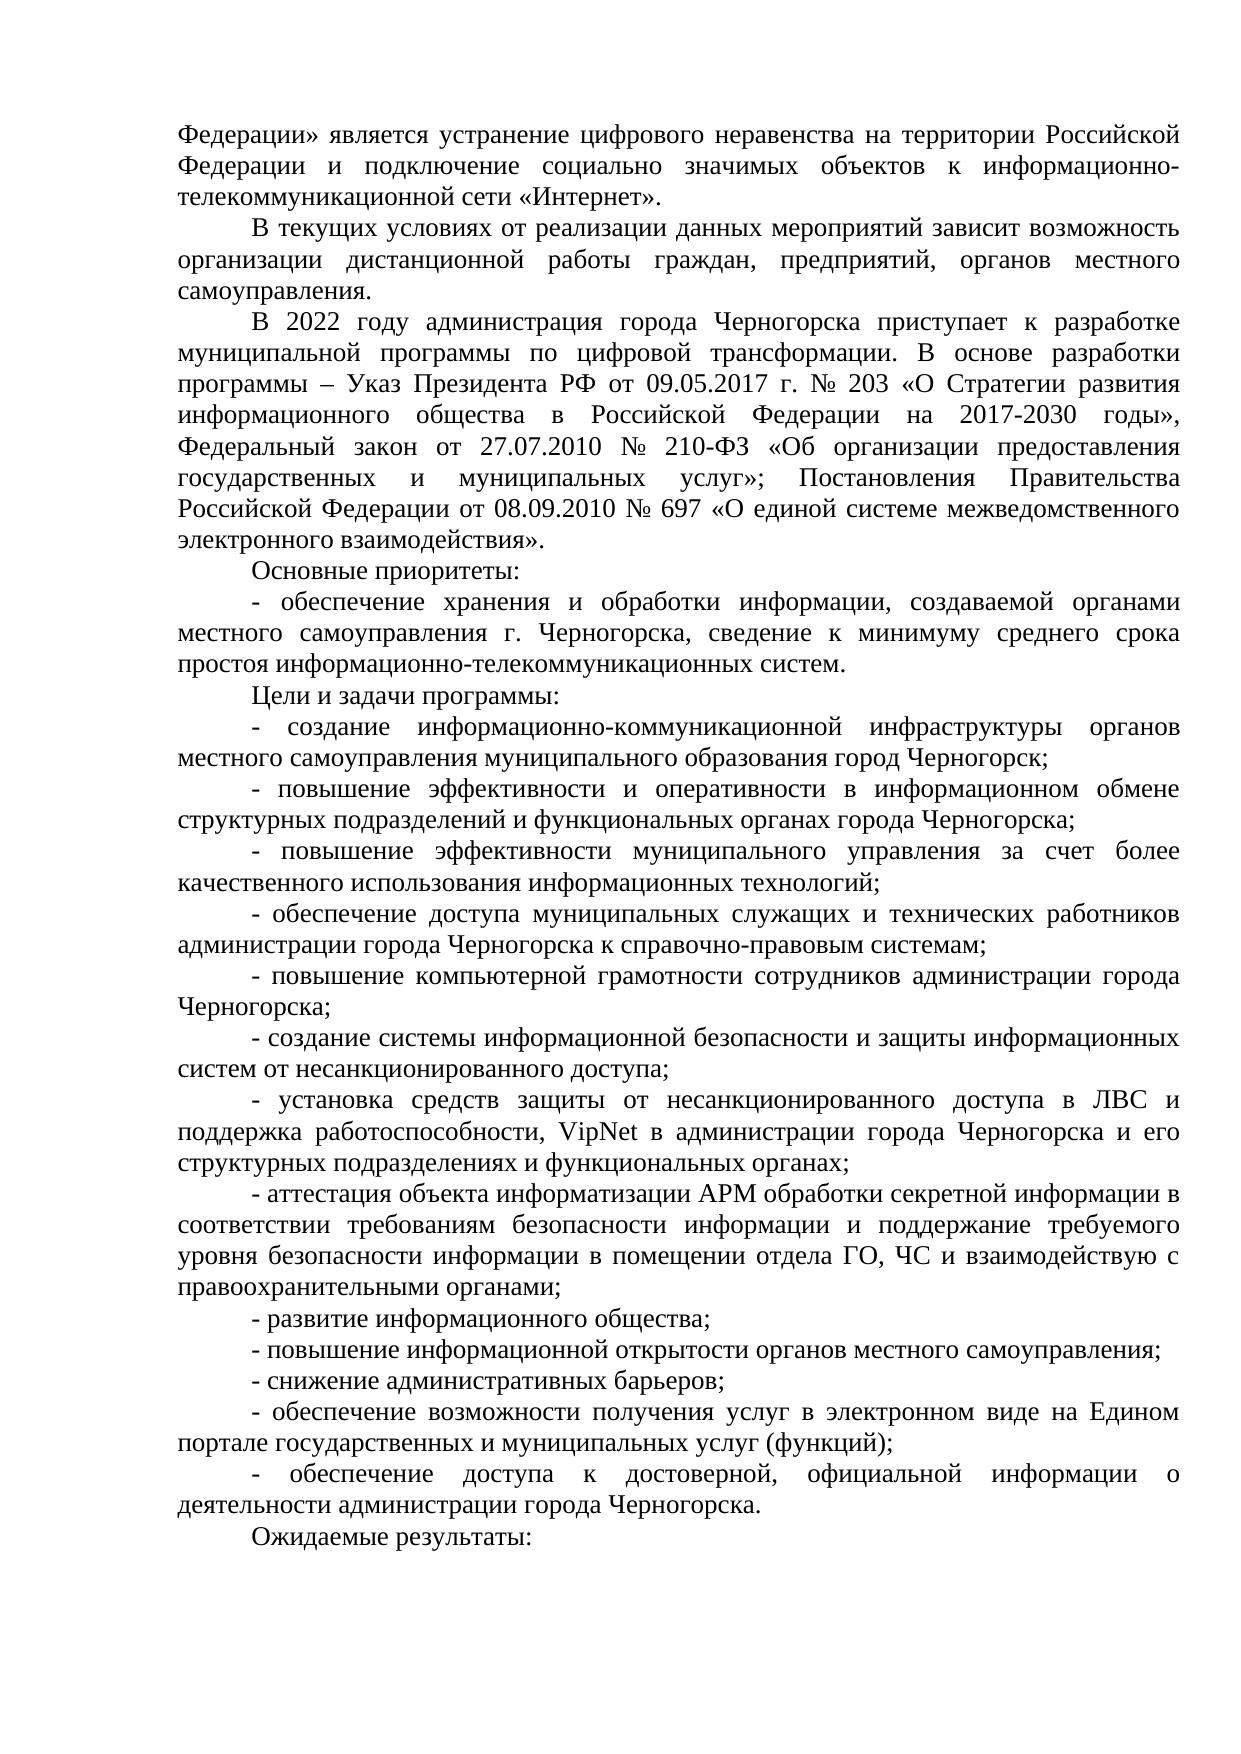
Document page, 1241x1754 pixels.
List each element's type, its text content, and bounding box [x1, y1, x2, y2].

text - обеспечение доступа муниципальных служащих и технических работников администрации города Черногорска к справочно-правовым системам; [177, 897, 1181, 959]
text - повышение эффективности и оперативности в информационном обмене структурных подразделений и функциональных органах города Черногорска; [177, 772, 1181, 834]
text Основные приоритеты: [177, 554, 1181, 585]
text - создание информационно-коммуникационной инфраструктуры органов местного самоуправления муниципального образования город Черногорск; [177, 710, 1181, 772]
text - повышение информационной открытости органов местного самоуправления; [177, 1333, 1181, 1364]
text - повышение компьютерной грамотности сотрудников администрации города Черногорска; [177, 959, 1181, 1021]
text В 2022 году администрация города Черногорска приступает к разработке муниципальной программы по цифровой трансформации. В основе разработки программы – Указ Президента РФ от 09.05.2017 г. № 203 «О Стратегии развития информационного общества в Российской Федерации на 2017-2030 годы», Федеральный закон от 27.07.2010 № 210-ФЗ «Об организации предоставления государственных и муниципальных услуг»; Постановления Правительства Российской Федерации от 08.09.2010 № 697 «О единой системе межведомственного электронного взаимодействия». [177, 305, 1181, 554]
text - повышение эффективности муниципального управления за счет более качественного использования информационных технологий; [177, 834, 1181, 897]
text В текущих условиях от реализации данных мероприятий зависит возможность организации дистанционной работы граждан, предприятий, органов местного самоуправления. [177, 212, 1181, 305]
text - обеспечение доступа к достоверной, официальной информации о деятельности администрации города Черногорска. [177, 1457, 1181, 1520]
text Ожидаемые результаты: [177, 1520, 1181, 1551]
text Цели и задачи программы: [177, 679, 1181, 710]
text - установка средств защиты от несанкционированного доступа в ЛВС и поддержка работоспособности, VipNet в администрации города Черногорска и его структурных подразделениях и функциональных органах; [177, 1084, 1181, 1177]
text - создание системы информационной безопасности и защиты информационных систем от несанкционированного доступа; [177, 1021, 1181, 1084]
text - снижение административных барьеров; [177, 1364, 1181, 1395]
text - развитие информационного общества; [177, 1302, 1181, 1333]
text - обеспечение возможности получения услуг в электронном виде на Едином портале государственных и муниципальных услуг (функций); [177, 1395, 1181, 1457]
list обеспечение хранения и обработки информации, создаваемой органами местного самоуправления г. Черногорска, сведение к минимуму среднего срока простоя информационно-телекоммуникационных систем. [177, 585, 1181, 679]
text - аттестация объекта информатизации АРМ обработки секретной информации в соответствии требованиям безопасности информации и поддержание требуемого уровня безопасности информации в помещении отдела ГО, ЧС и взаимодействую с правоохранительными органами; [177, 1177, 1181, 1302]
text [177, 118, 1181, 212]
